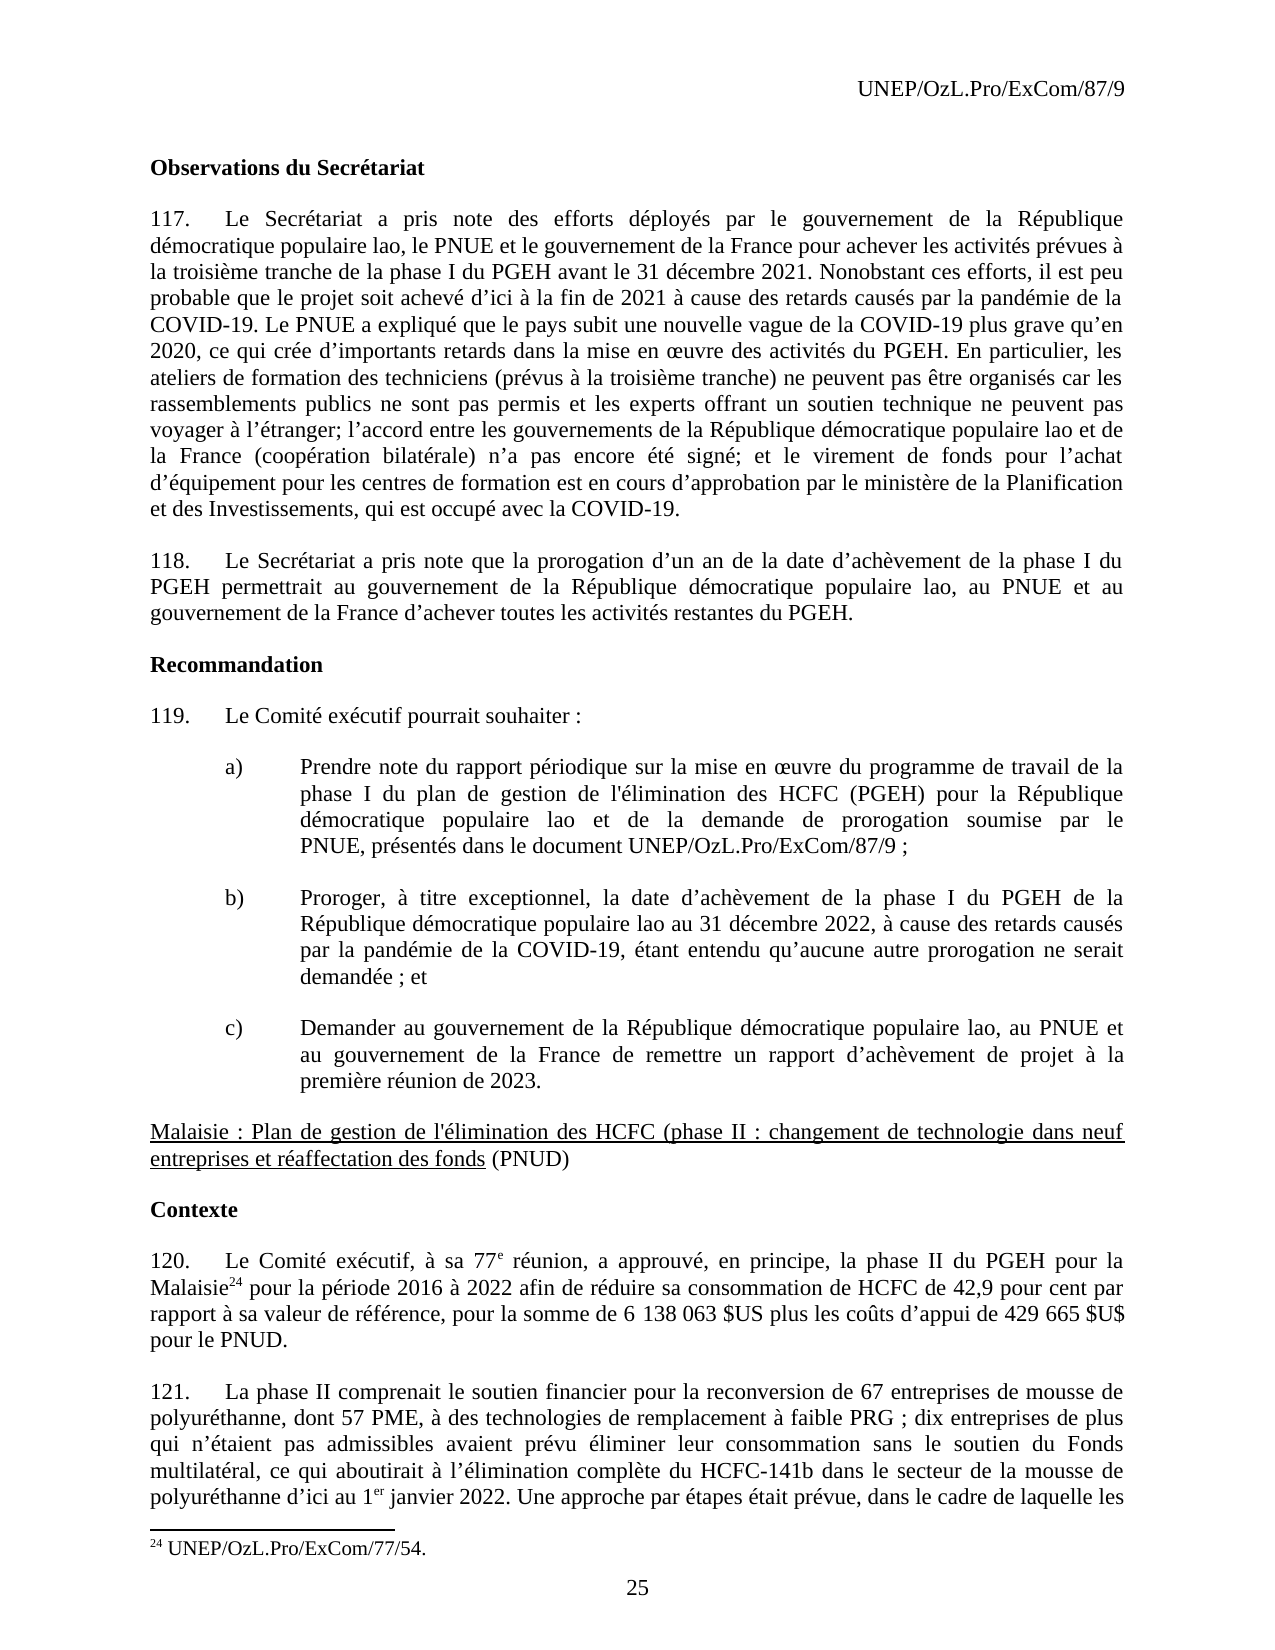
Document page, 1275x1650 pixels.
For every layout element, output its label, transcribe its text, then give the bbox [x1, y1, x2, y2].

list Le Secrétariat a pris note que la prorogation d’un an de la date d’achèvement de la phase I du PGEH permettrait au gouvernement de la République démocratique populaire lao, au PNUE et au gouvernement de la France d’achever toutes les activités restantes du PGEH. [150, 547, 1125, 626]
list Le Comité exécutif pourrait souhaiter : [150, 702, 1125, 728]
list Prendre note du rapport périodique sur la mise en œuvre du programme de travail de la phase I du plan de gestion de l'élimination des HCFC (PGEH) pour la République démocratique populaire lao et de la demande de prorogation soumise par le PNUE, présentés dans le document UNEP/OzL.Pro/ExCom/87/9 ; [225, 753, 1125, 859]
text Contexte [150, 1196, 1125, 1222]
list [150, 1378, 1125, 1509]
text Malaisie : Plan de gestion de l'élimination des HCFC (phase II : changement de technologie dans neuf entreprises et réaffectation des fonds (PNUD) [150, 1143, 1125, 1171]
text Malaisie : Plan de gestion de l'élimination des HCFC (phase II : changement de technologie dans neuf entreprises et réaffectation des fonds (PNUD) [150, 1118, 1125, 1141]
list Le Comité exécutif, à sa 77e réunion, a approuvé, en principe, la phase II du PGEH pour la Malaisie pour la période 2016 à 2022 afin de réduire sa consommation de HCFC de 42,9 pour cent par rapport à sa valeur de référence, pour la somme de 6 138 063 $US plus les coûts d’appui de 429 665 $U$ pour le PNUD. [150, 1247, 1125, 1353]
text Recommandation [150, 651, 1125, 677]
subtitle Proroger, à titre exceptionnel, la date d’achèvement de la phase I du PGEH de la République démocratique populaire lao au 31 décembre 2022, à cause des retards causés par la pandémie de la COVID-19, étant entendu qu’aucune autre prorogation ne serait demandée ; et [225, 884, 1125, 989]
list Demander au gouvernement de la République démocratique populaire lao, au PNUE et au gouvernement de la France de remettre un rapport d’achèvement de projet à la première réunion de 2023. [225, 1014, 1125, 1093]
list Le Secrétariat a pris note des efforts déployés par le gouvernement de la République démocratique populaire lao, le PNUE et le gouvernement de la France pour achever les activités prévues à la troisième tranche de la phase I du PGEH avant le 31 décembre 2021. Nonobstant ces efforts, il est peu probable que le projet soit achevé d’ici à la fin de 2021 à cause des retards causés par la pandémie de la COVID-19. Le PNUE a expliqué que le pays subit une nouvelle vague de la COVID-19 plus grave qu’en 2020, ce qui crée d’importants retards dans la mise en œuvre des activités du PGEH. En particulier, les ateliers de formation des techniciens (prévus à la troisième tranche) ne peuvent pas être organisés car les rassemblements publics ne sont pas permis et les experts offrant un soutien technique ne peuvent pas voyager à l’étranger; l’accord entre les gouvernements de la République démocratique populaire lao et de la France (coopération bilatérale) n’a pas encore été signé; et le virement de fonds pour l’achat d’équipement pour les centres de formation est en cours d’approbation par le ministère de la Planification et des Investissements, qui est occupé avec la COVID-19. [150, 205, 1125, 522]
text Observations du Secrétariat [150, 154, 1125, 180]
